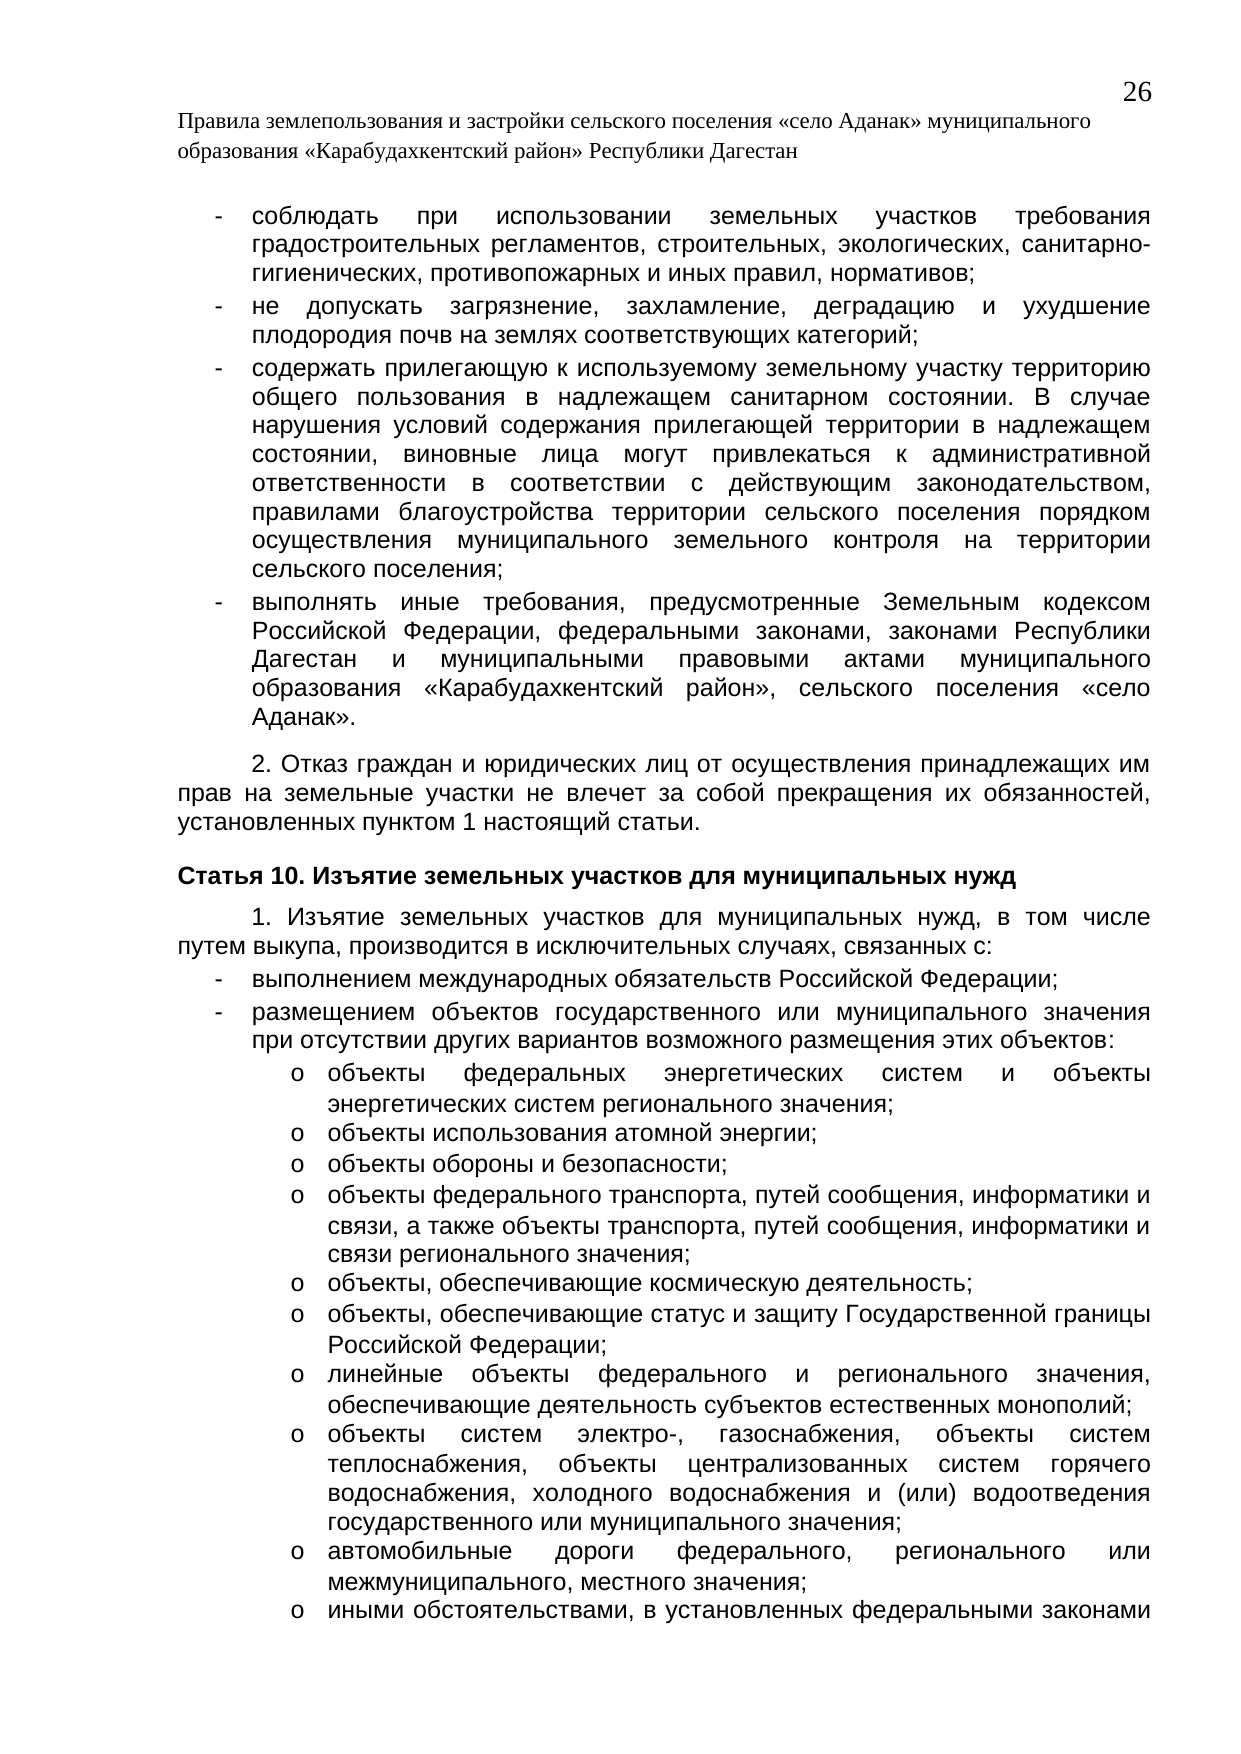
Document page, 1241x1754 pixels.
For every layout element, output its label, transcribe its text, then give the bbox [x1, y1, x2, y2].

list линейные объекты федерального и регионального значения, обеспечивающие деятельность субъектов естественных монополий; [290, 1359, 1152, 1418]
list объекты, обеспечивающие космическую деятельность; [290, 1268, 1152, 1299]
list объекты, обеспечивающие статус и защиту Государственной границы Российской Федерации; [290, 1299, 1152, 1359]
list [290, 1595, 1152, 1626]
text 2. Отказ граждан и юридических лиц от осуществления принадлежащих им прав на земельные участки не влечет за собой прекращения их обязанностей, установленных пунктом 1 настоящий статьи. [177, 749, 1152, 836]
list объекты систем электро-, газоснабжения, объекты систем теплоснабжения, объекты централизованных систем горячего водоснабжения, холодного водоснабжения и (или) водоотведения государственного или муниципального значения; [290, 1418, 1152, 1536]
text - выполнять иные требования, предусмотренные Земельным кодексом Российской Федерации, федеральными законами, законами Республики Дагестан и муниципальными правовыми актами муниципального образования «Карабудахкентский район», сельского поселения «село Аданак». [214, 587, 1152, 731]
list объекты федеральных энергетических систем и объекты энергетических систем регионального значения; [290, 1058, 1152, 1118]
text - выполнением международных обязательств Российской Федерации; [214, 964, 1152, 992]
text - содержать прилегающую к используемому земельному участку территорию общего пользования в надлежащем санитарном состоянии. В случае нарушения условий содержания прилегающей территории в надлежащем состоянии, виновные лица могут привлекаться к административной ответственности в соответствии с действующим законодательством, правилами благоустройства территории сельского поселения порядком осуществления муниципального земельного контроля на территории сельского поселения; [214, 353, 1152, 583]
text - соблюдать при использовании земельных участков требования градостроительных регламентов, строительных, экологических, санитарно-гигиенических, противопожарных и иных правил, нормативов; [214, 201, 1152, 287]
list автомобильные дороги федерального, регионального или межмуниципального, местного значения; [290, 1536, 1152, 1595]
text 1. Изъятие земельных участков для муниципальных нужд, в том числе путем выкупа, производится в исключительных случаях, связанных с: [177, 902, 1152, 959]
text Статья 10. Изъятие земельных участков для муниципальных нужд [177, 861, 1152, 889]
text - размещением объектов государственного или муниципального значения при отсутствии других вариантов возможного размещения этих объектов: [214, 997, 1152, 1054]
text - не допускать загрязнение, захламление, деградацию и ухудшение плодородия почв на землях соответствующих категорий; [214, 291, 1152, 349]
list объекты федерального транспорта, путей сообщения, информатики и связи, а также объекты транспорта, путей сообщения, информатики и связи регионального значения; [290, 1180, 1152, 1268]
list объекты использования атомной энергии; [290, 1118, 1152, 1149]
list объекты обороны и безопасности; [290, 1149, 1152, 1180]
